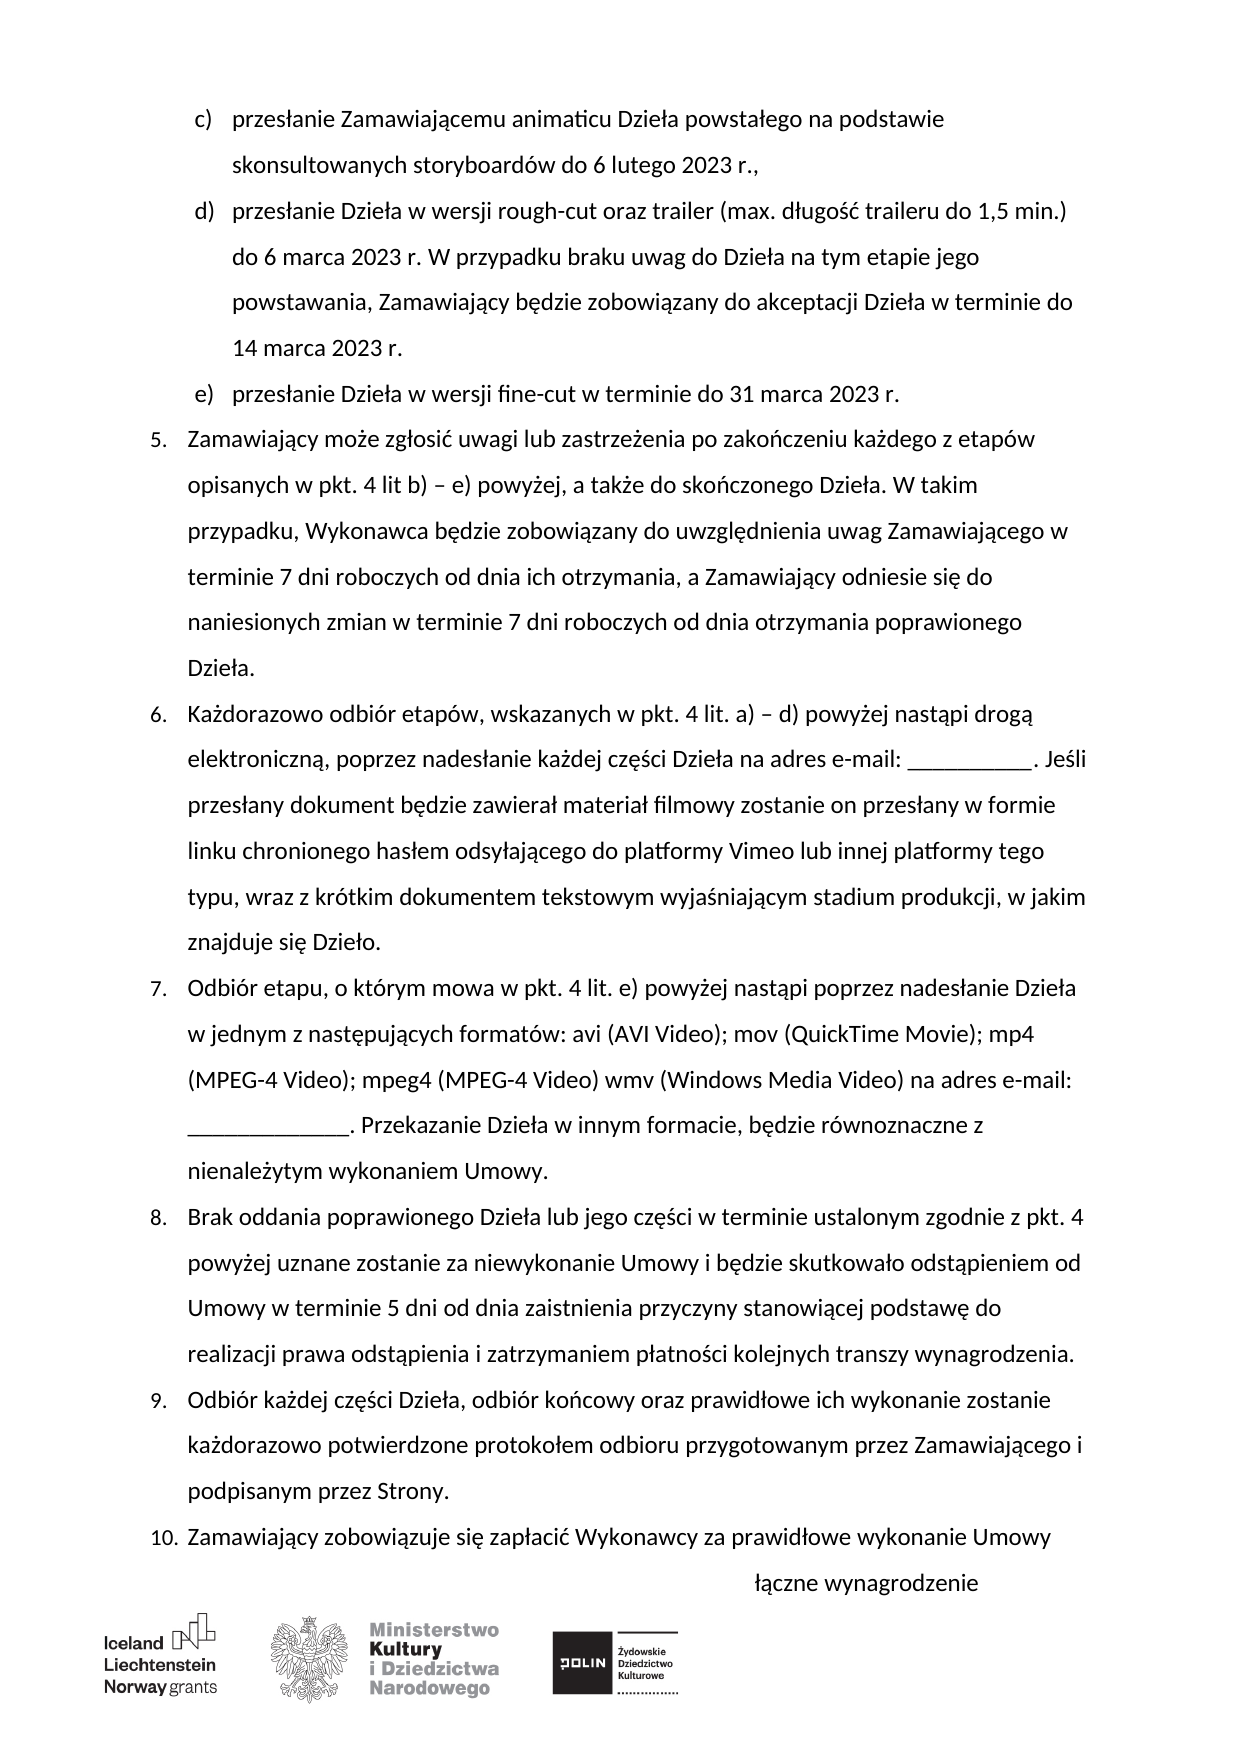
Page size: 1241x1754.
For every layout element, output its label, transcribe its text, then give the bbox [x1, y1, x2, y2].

list Zamawiający może zgłosić uwagi lub zastrzeżenia po zakończeniu każdego z etapów opisanych w pkt. 4 lit b) – e) powyżej, a także do skończonego Dzieła. W takim przypadku, Wykonawca będzie zobowiązany do uwzględnienia uwag Zamawiającego w terminie 7 dni roboczych od dnia ich otrzymania, a Zamawiający odniesie się do naniesionych zmian w terminie 7 dni roboczych od dnia otrzymania poprawionego Dzieła. [150, 423, 1090, 683]
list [150, 1521, 1090, 1597]
list Odbiór każdej części Dzieła, odbiór końcowy oraz prawidłowe ich wykonanie zostanie każdorazowo potwierdzone protokołem odbioru przygotowanym przez Zamawiającego i podpisanym przez Strony. [150, 1384, 1090, 1506]
list Brak oddania poprawionego Dzieła lub jego części w terminie ustalonym zgodnie z pkt. 4 powyżej uznane zostanie za niewykonanie Umowy i będzie skutkowało odstąpieniem od Umowy w terminie 5 dni od dnia zaistnienia przyczyny stanowiącej podstawę do realizacji prawa odstąpienia i zatrzymaniem płatności kolejnych transzy wynagrodzenia. [150, 1201, 1090, 1369]
list przesłanie Dzieła w wersji rough-cut oraz trailer (max. długość traileru do 1,5 min.) do 6 marca 2023 r. W przypadku braku uwag do Dzieła na tym etapie jego powstawania, Zamawiający będzie zobowiązany do akceptacji Dzieła w terminie do 14 marca 2023 r. [194, 195, 1085, 363]
list Każdorazowo odbiór etapów, wskazanych w pkt. 4 lit. a) – d) powyżej nastąpi drogą elektroniczną, poprzez nadesłanie każdej części Dzieła na adres e-mail: __________. Jeśli przesłany dokument będzie zawierał materiał filmowy zostanie on przesłany w formie linku chronionego hasłem odsyłającego do platformy Vimeo lub innej platformy tego typu, wraz z krótkim dokumentem tekstowym wyjaśniającym stadium produkcji, w jakim znajduje się Dzieło. [150, 698, 1090, 957]
list Odbiór etapu, o którym mowa w pkt. 4 lit. e) powyżej nastąpi poprzez nadesłanie Dzieła w jednym z następujących formatów: avi (AVI Video); mov (QuickTime Movie); mp4 (MPEG-4 Video); mpeg4 (MPEG-4 Video) wmv (Windows Media Video) na adres e-mail: _____________. Przekazanie Dzieła w innym formacie, będzie równoznaczne z nienależytym wykonaniem Umowy. [150, 972, 1090, 1186]
list przesłanie Dzieła w wersji fine-cut w terminie do 31 marca 2023 r. [194, 378, 1085, 408]
picture [57, 1588, 698, 1751]
list przesłanie Zamawiającemu animaticu Dzieła powstałego na podstawie skonsultowanych storyboardów do 6 lutego 2023 r., [194, 103, 1085, 180]
